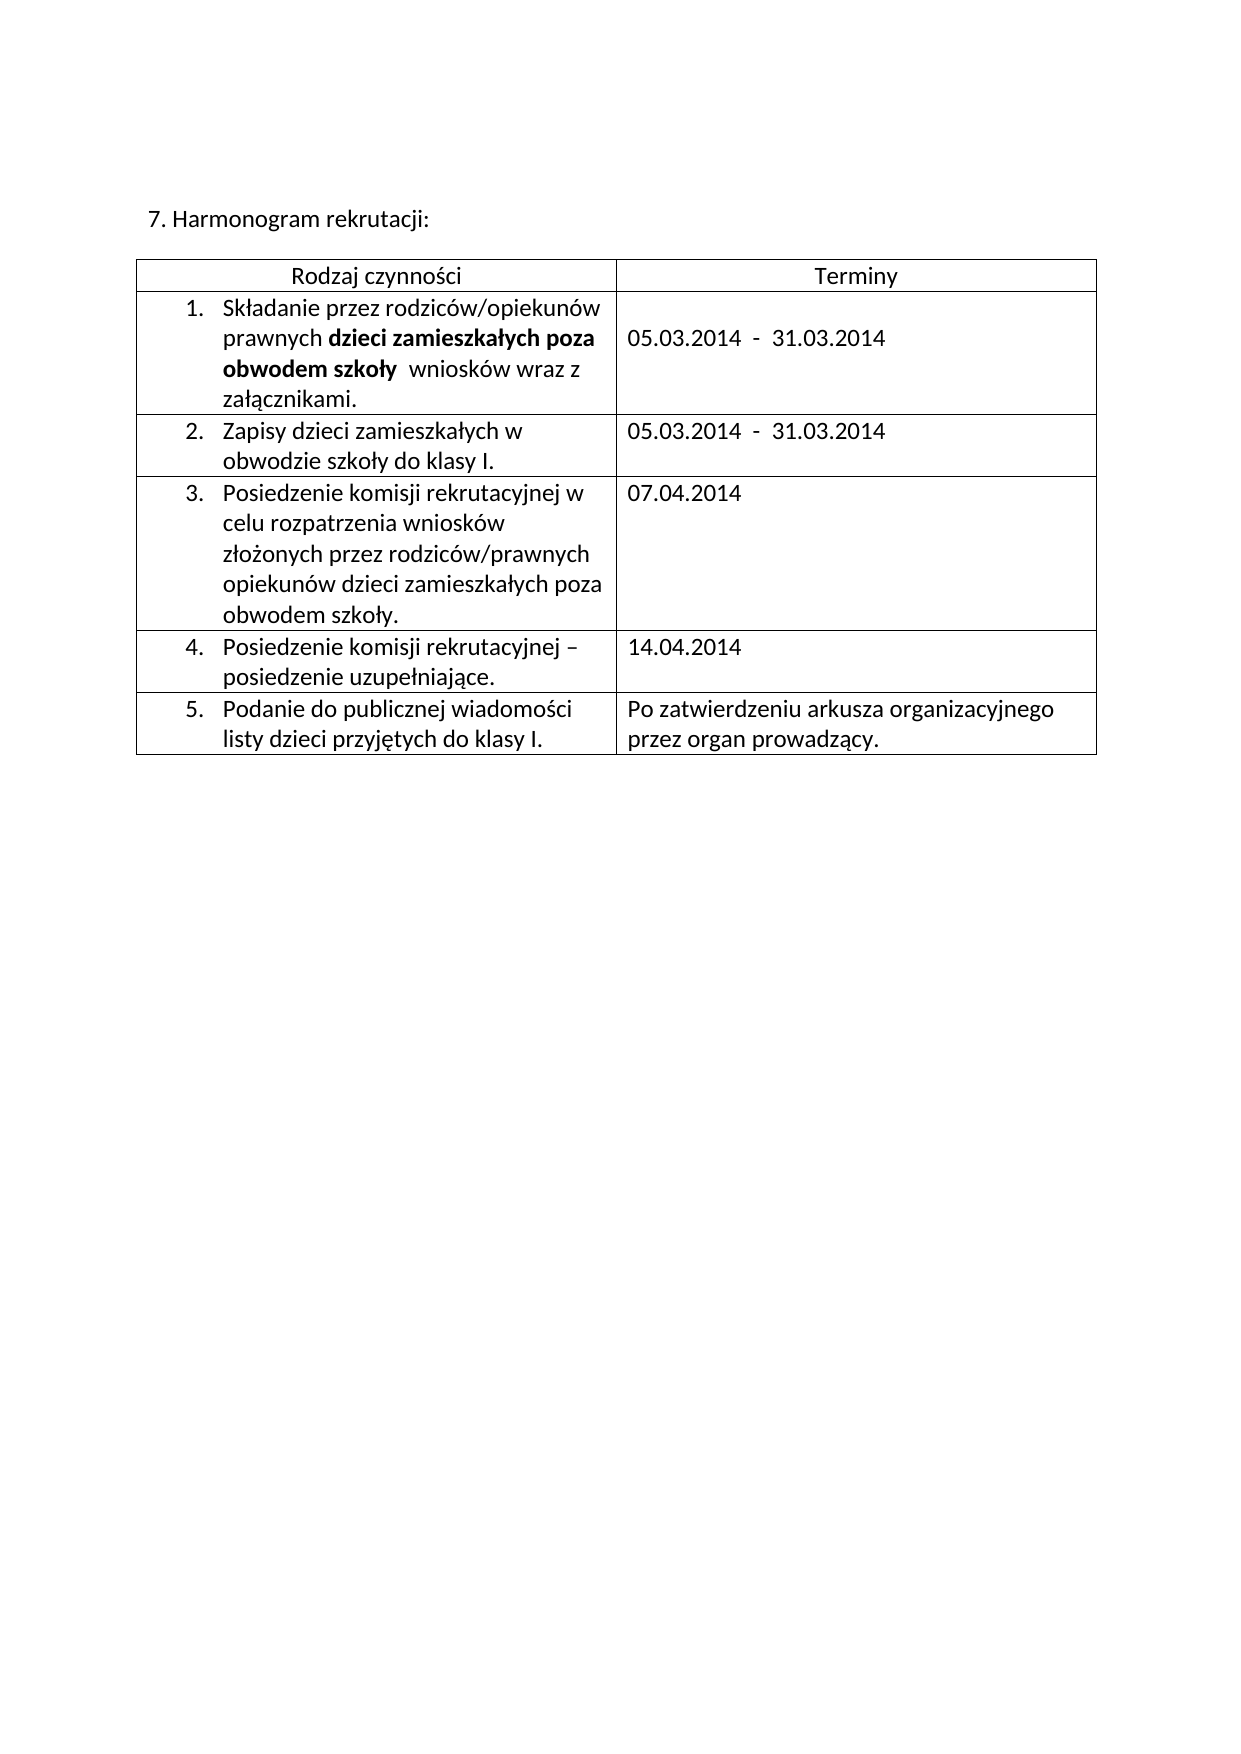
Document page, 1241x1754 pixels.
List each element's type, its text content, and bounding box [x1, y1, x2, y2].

table_header Rodzaj czynności [137, 260, 616, 291]
table_cell Posiedzenie komisji rekrutacyjnej w celu rozpatrzenia wniosków złożonych przez rodziców/prawnych opiekunów dzieci zamieszkałych poza obwodem szkoły. [137, 477, 616, 630]
table_cell 07.04.2014 [617, 477, 1096, 630]
table_cell Zapisy dzieci zamieszkałych w obwodzie szkoły do klasy I. [137, 415, 616, 476]
table_cell Po zatwierdzeniu arkusza organizacyjnego przez organ prowadzący. [617, 693, 1096, 754]
table_cell 05.03.2014 - 31.03.2014 [617, 292, 1096, 414]
table_cell 14.04.2014 [617, 631, 1096, 692]
table_cell Posiedzenie komisji rekrutacyjnej – posiedzenie uzupełniające. [137, 631, 616, 692]
table_header Terminy [617, 260, 1096, 291]
text 7. Harmonogram rekrutacji: [148, 203, 1093, 234]
table_cell 05.03.2014 - 31.03.2014 [617, 415, 1096, 476]
table_cell Podanie do publicznej wiadomości listy dzieci przyjętych do klasy I. [137, 693, 616, 754]
table_cell Składanie przez rodziców/opiekunów prawnych dzieci zamieszkałych poza obwodem szkoły wniosków wraz z załącznikami. [137, 292, 616, 414]
